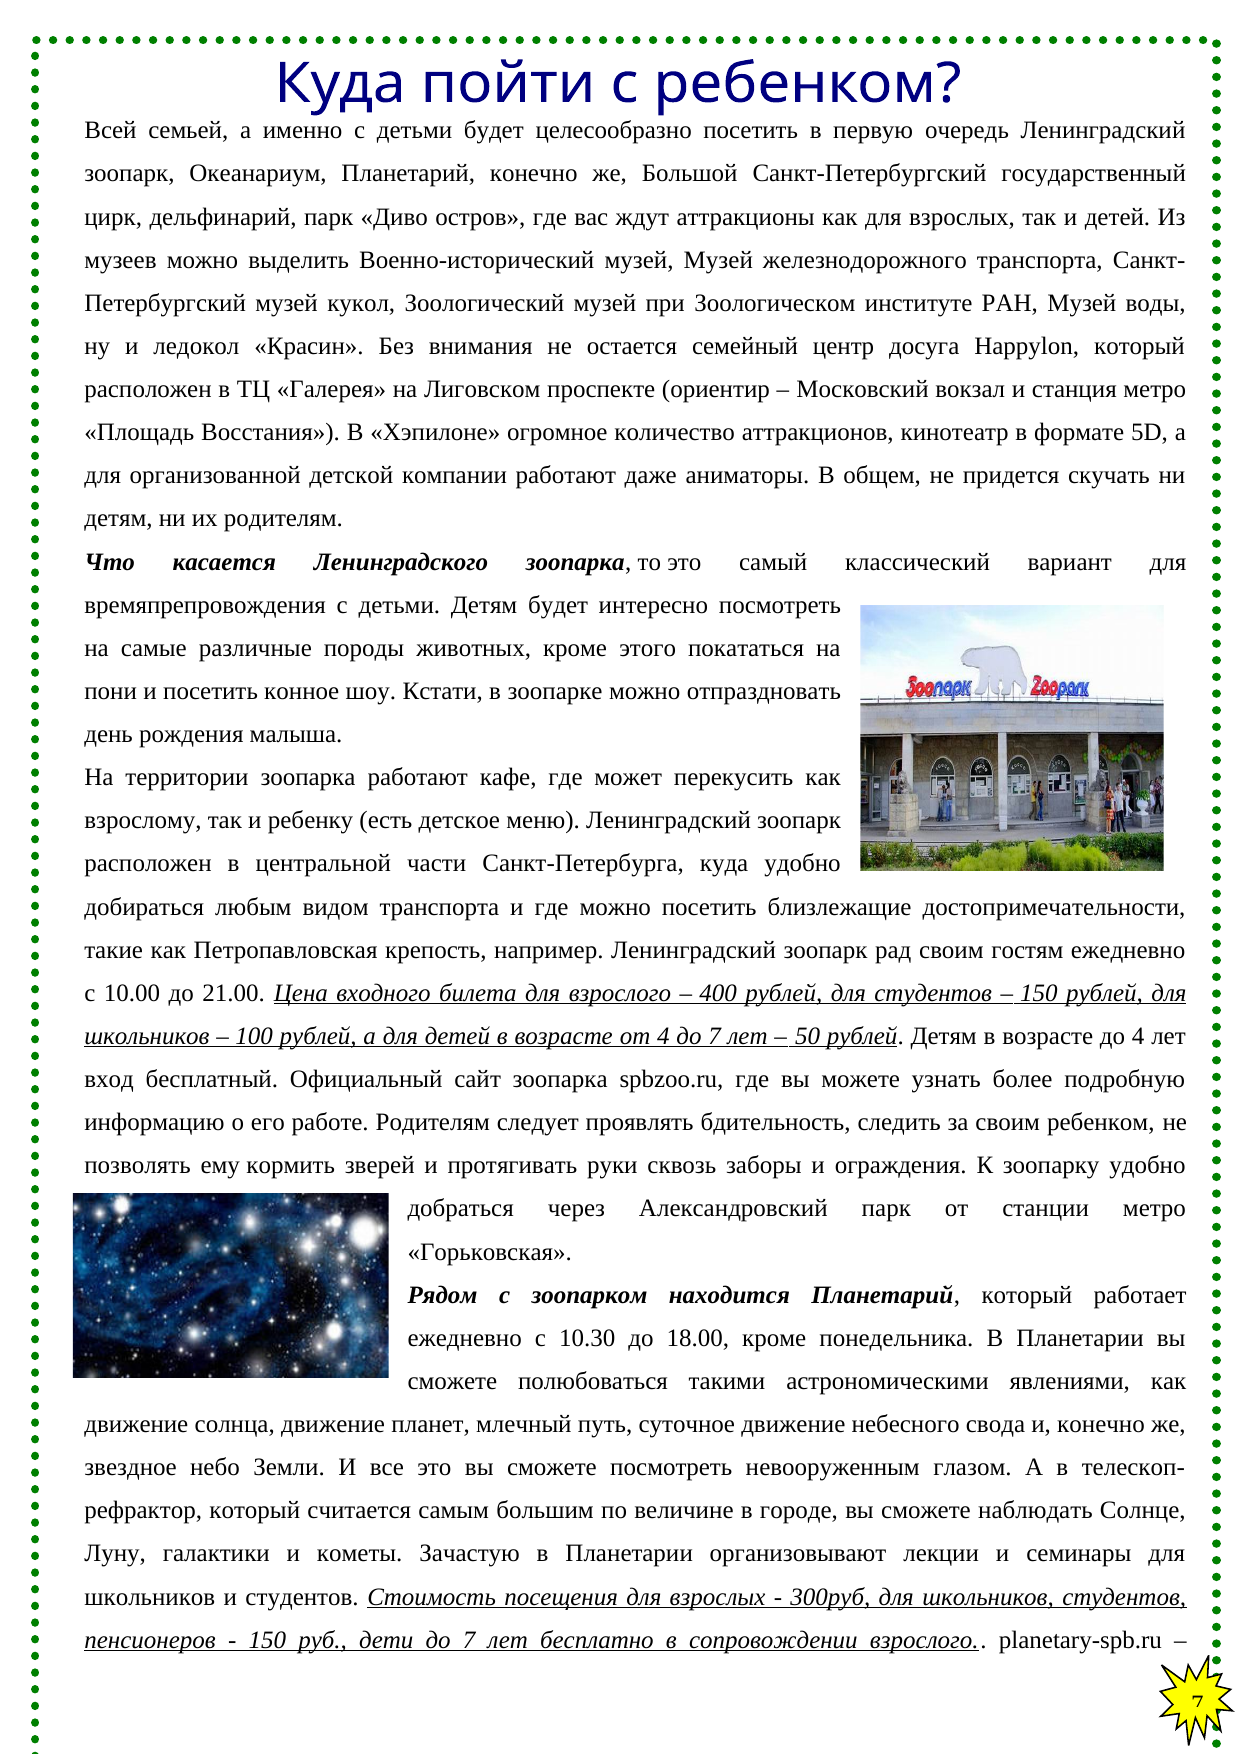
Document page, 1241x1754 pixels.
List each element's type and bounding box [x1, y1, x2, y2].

table_header [73, 115, 1198, 1653]
picture [860, 605, 1164, 871]
picture [72, 1193, 389, 1378]
